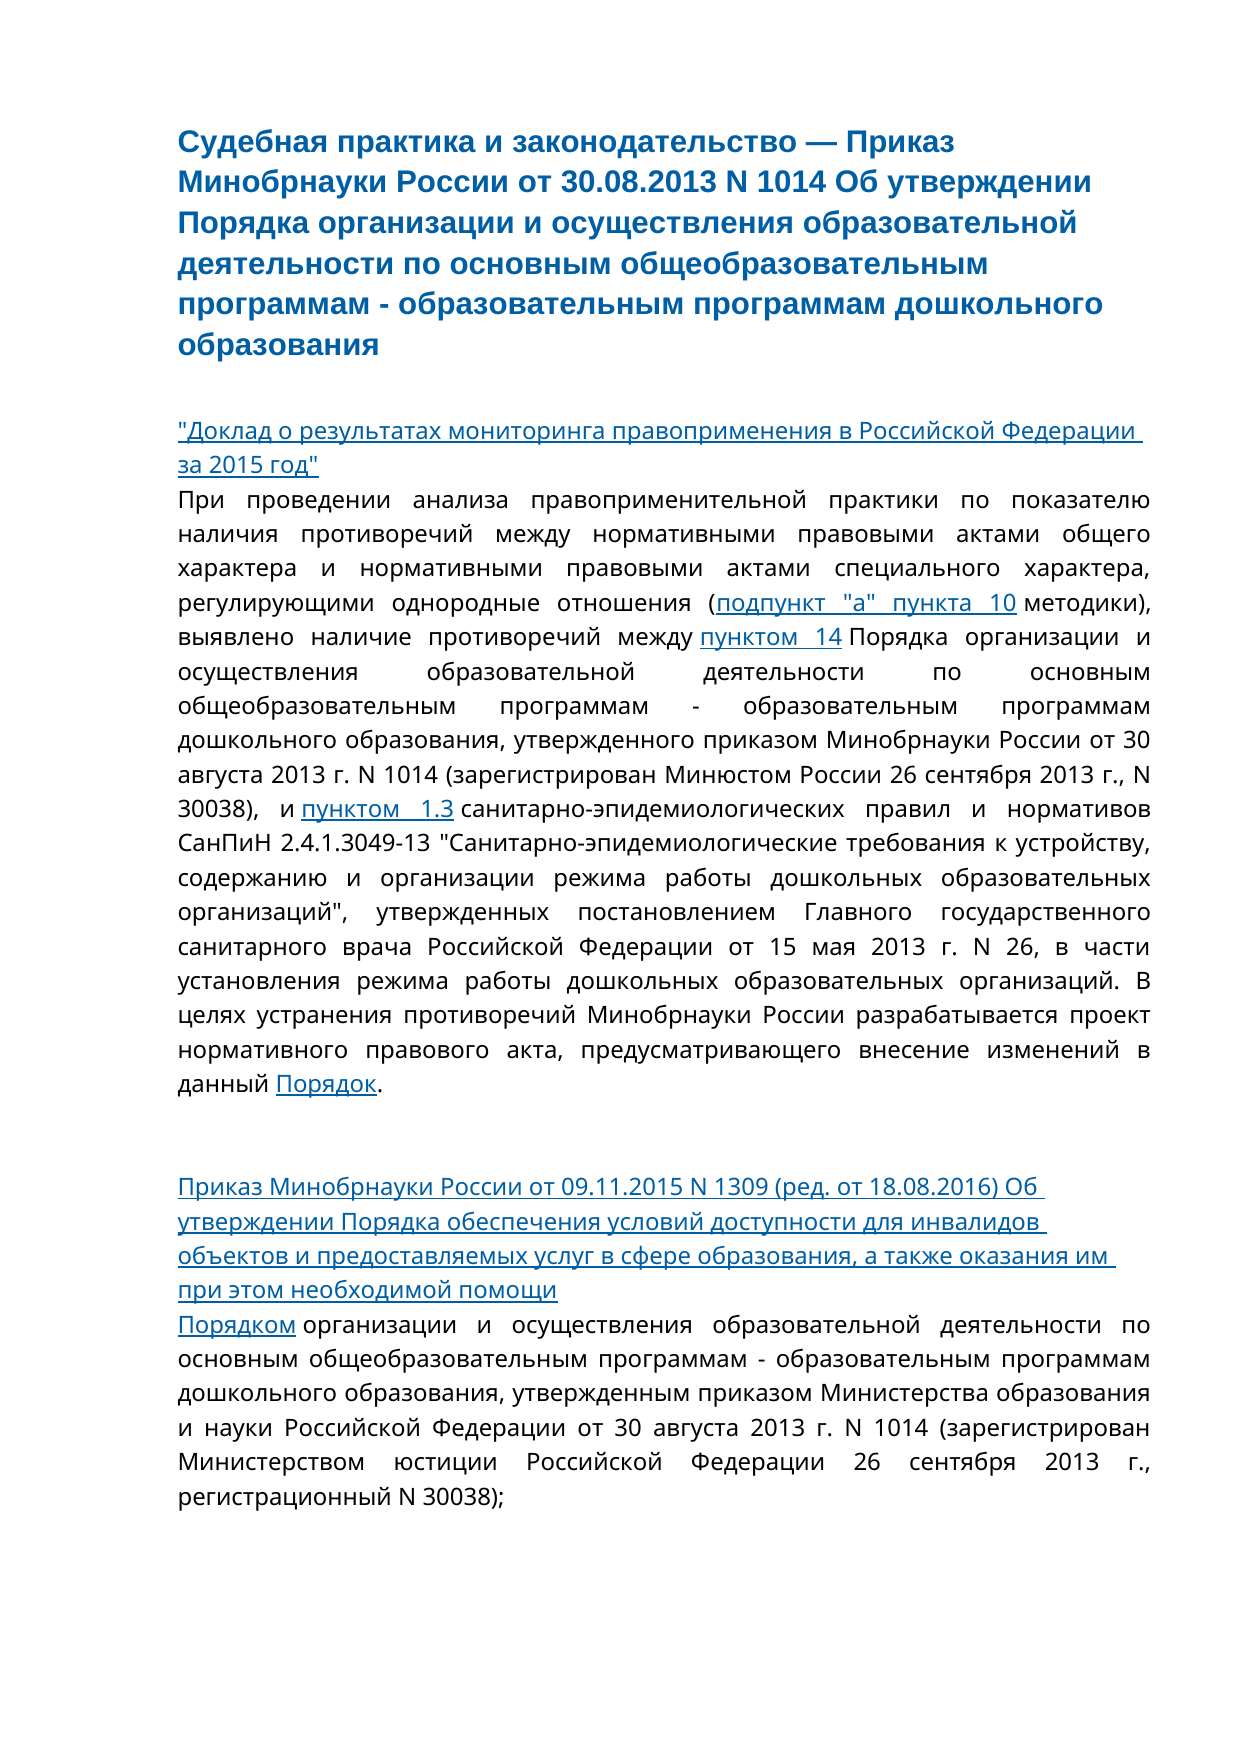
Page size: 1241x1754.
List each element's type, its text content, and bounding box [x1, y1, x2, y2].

text "Доклад о результатах мониторинга правоприменения в Российской Федерации за 2015 год" [177, 412, 1152, 481]
text Судебная практика и законодательство — Приказ Минобрнауки России от 30.08.2013 N 1014 Об утверждении Порядка организации и осуществления образовательной деятельности по основным общеобразовательным программам - образовательным программам дошкольного образования [177, 118, 1152, 362]
text Порядком организации и осуществления образовательной деятельности по основным общеобразовательным программам - образовательным программам дошкольного образования, утвержденным приказом Министерства образования и науки Российской Федерации от 30 августа 2013 г. N 1014 (зарегистрирован Министерством юстиции Российской Федерации 26 сентября 2013 г., регистрационный N 30038); [177, 1306, 1152, 1512]
text При проведении анализа правоприменительной практики по показателю наличия противоречий между нормативными правовыми актами общего характера и нормативными правовыми актами специального характера, регулирующими однородные отношения (подпункт "а" пункта 10 методики), выявлено наличие противоречий между пунктом 14 Порядка организации и осуществления образовательной деятельности по основным общеобразовательным программам - образовательным программам дошкольного образования, утвержденного приказом Минобрнауки России от 30 августа 2013 г. N 1014 (зарегистрирован Минюстом России 26 сентября 2013 г., N 30038), и пунктом 1.3 санитарно-эпидемиологических правил и нормативов СанПиН 2.4.1.3049-13 "Санитарно-эпидемиологические требования к устройству, содержанию и организации режима работы дошкольных образовательных организаций", утвержденных постановлением Главного государственного санитарного врача Российской Федерации от 15 мая 2013 г. N 26, в части установления режима работы дошкольных образовательных организаций. В целях устранения противоречий Минобрнауки России разрабатывается проект нормативного правового акта, предусматривающего внесение изменений в данный Порядок. [177, 481, 1152, 1099]
text Приказ Минобрнауки России от 09.11.2015 N 1309 (ред. от 18.08.2016) Об утверждении Порядка обеспечения условий доступности для инвалидов объектов и предоставляемых услуг в сфере образования, а также оказания им при этом необходимой помощи [177, 1168, 1152, 1306]
